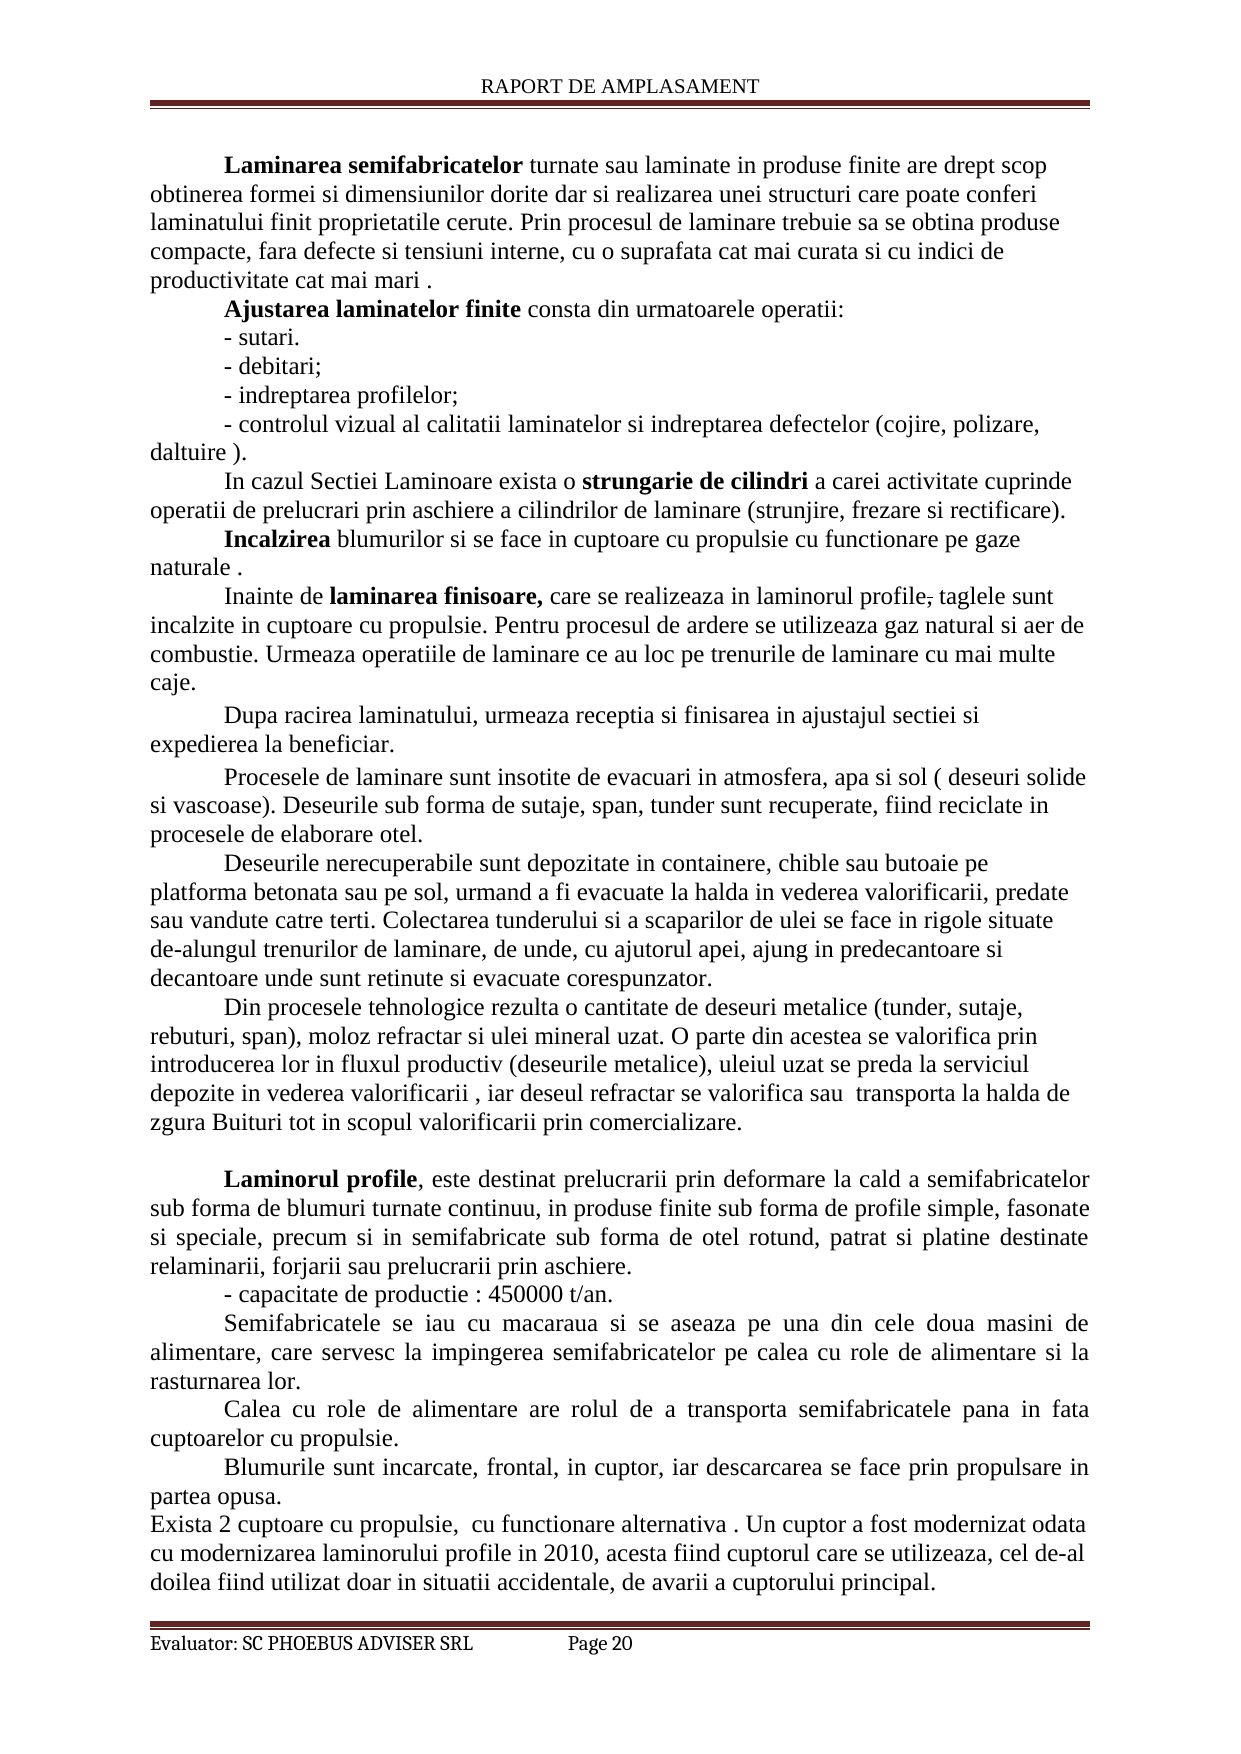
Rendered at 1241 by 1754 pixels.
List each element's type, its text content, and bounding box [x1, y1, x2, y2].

text Incalzirea blumurilor si se face in cuptoare cu propulsie cu functionare pe gaze naturale . [150, 524, 1090, 581]
text Exista 2 cuptoare cu propulsie, cu functionare alternativa . Un cuptor a fost modernizat odata cu modernizarea laminorului profile in 2010, acesta fiind cuptorul care se utilizeaza, cel de-al doilea fiind utilizat doar in situatii accidentale, de avarii a cuptorului principal. [150, 1509, 1090, 1596]
text Inainte de laminarea finisoare, care se realizeaza in laminorul profile, taglele sunt incalzite in cuptoare cu propulsie. Pentru procesul de ardere se utilizeaza gaz natural si aer de combustie. Urmeaza operatiile de laminare ce au loc pe trenurile de laminare cu mai multe caje. [150, 581, 1090, 696]
text Procesele de laminare sunt insotite de evacuari in atmosfera, apa si sol ( deseuri solide si vascoase). Deseurile sub forma de sutaje, span, tunder sunt recuperate, fiind reciclate in procesele de elaborare otel. [150, 762, 1090, 848]
text Ajustarea laminatelor finite consta din urmatoarele operatii: [150, 294, 1090, 322]
text - debitari; [150, 351, 1090, 380]
text Semifabricatele se iau cu macaraua si se aseaza pe una din cele doua masini de alimentare, care servesc la impingerea semifabricatelor pe calea cu role de alimentare si la rasturnarea lor. [150, 1308, 1090, 1394]
text - sutari. [150, 322, 1090, 351]
text In cazul Sectiei Laminoare exista o strungarie de cilindri a carei activitate cuprinde operatii de prelucrari prin aschiere a cilindrilor de laminare (strunjire, frezare si rectificare). [150, 466, 1090, 524]
text Blumurile sunt incarcate, frontal, in cuptor, iar descarcarea se face prin propulsare in partea opusa. [150, 1452, 1090, 1509]
text Din procesele tehnologice rezulta o cantitate de deseuri metalice (tunder, sutaje, rebuturi, span), moloz refractar si ulei mineral uzat. O parte din acestea se valorifica prin introducerea lor in fluxul productiv (deseurile metalice), uleiul uzat se preda la serviciul depozite in vederea valorificarii , iar deseul refractar se valorifica sau transporta la halda de zgura Buituri tot in scopul valorificarii prin comercializare. [150, 992, 1090, 1136]
text Dupa racirea laminatului, urmeaza receptia si finisarea in ajustajul sectiei si expedierea la beneficiar. [150, 700, 1090, 758]
text - indreptarea profilelor; [150, 380, 1090, 409]
text Deseurile nerecuperabile sunt depozitate in containere, chible sau butoaie pe platforma betonata sau pe sol, urmand a fi evacuate la halda in vederea valorificarii, predate sau vandute catre terti. Colectarea tunderului si a scaparilor de ulei se face in rigole situate de-alungul trenurilor de laminare, de unde, cu ajutorul apei, ajung in predecantoare si decantoare unde sunt retinute si evacuate corespunzator. [150, 848, 1090, 992]
text Calea cu role de alimentare are rolul de a transporta semifabricatele pana in fata cuptoarelor cu propulsie. [150, 1394, 1090, 1452]
text - capacitate de productie : 450000 t/an. [150, 1279, 1090, 1308]
text Laminorul profile, este destinat prelucrarii prin deformare la cald a semifabricatelor sub forma de blumuri turnate continuu, in produse finite sub forma de profile simple, fasonate si speciale, precum si in semifabricate sub forma de otel rotund, patrat si platine destinate relaminarii, forjarii sau prelucrarii prin aschiere. [150, 1164, 1090, 1279]
text Laminarea semifabricatelor turnate sau laminate in produse finite are drept scop obtinerea formei si dimensiunilor dorite dar si realizarea unei structuri care poate conferi laminatului finit proprietatile cerute. Prin procesul de laminare trebuie sa se obtina produse compacte, fara defecte si tensiuni interne, cu o suprafata cat mai curata si cu indici de productivitate cat mai mari . [150, 150, 1090, 294]
text - controlul vizual al calitatii laminatelor si indreptarea defectelor (cojire, polizare, daltuire ). [150, 409, 1090, 466]
